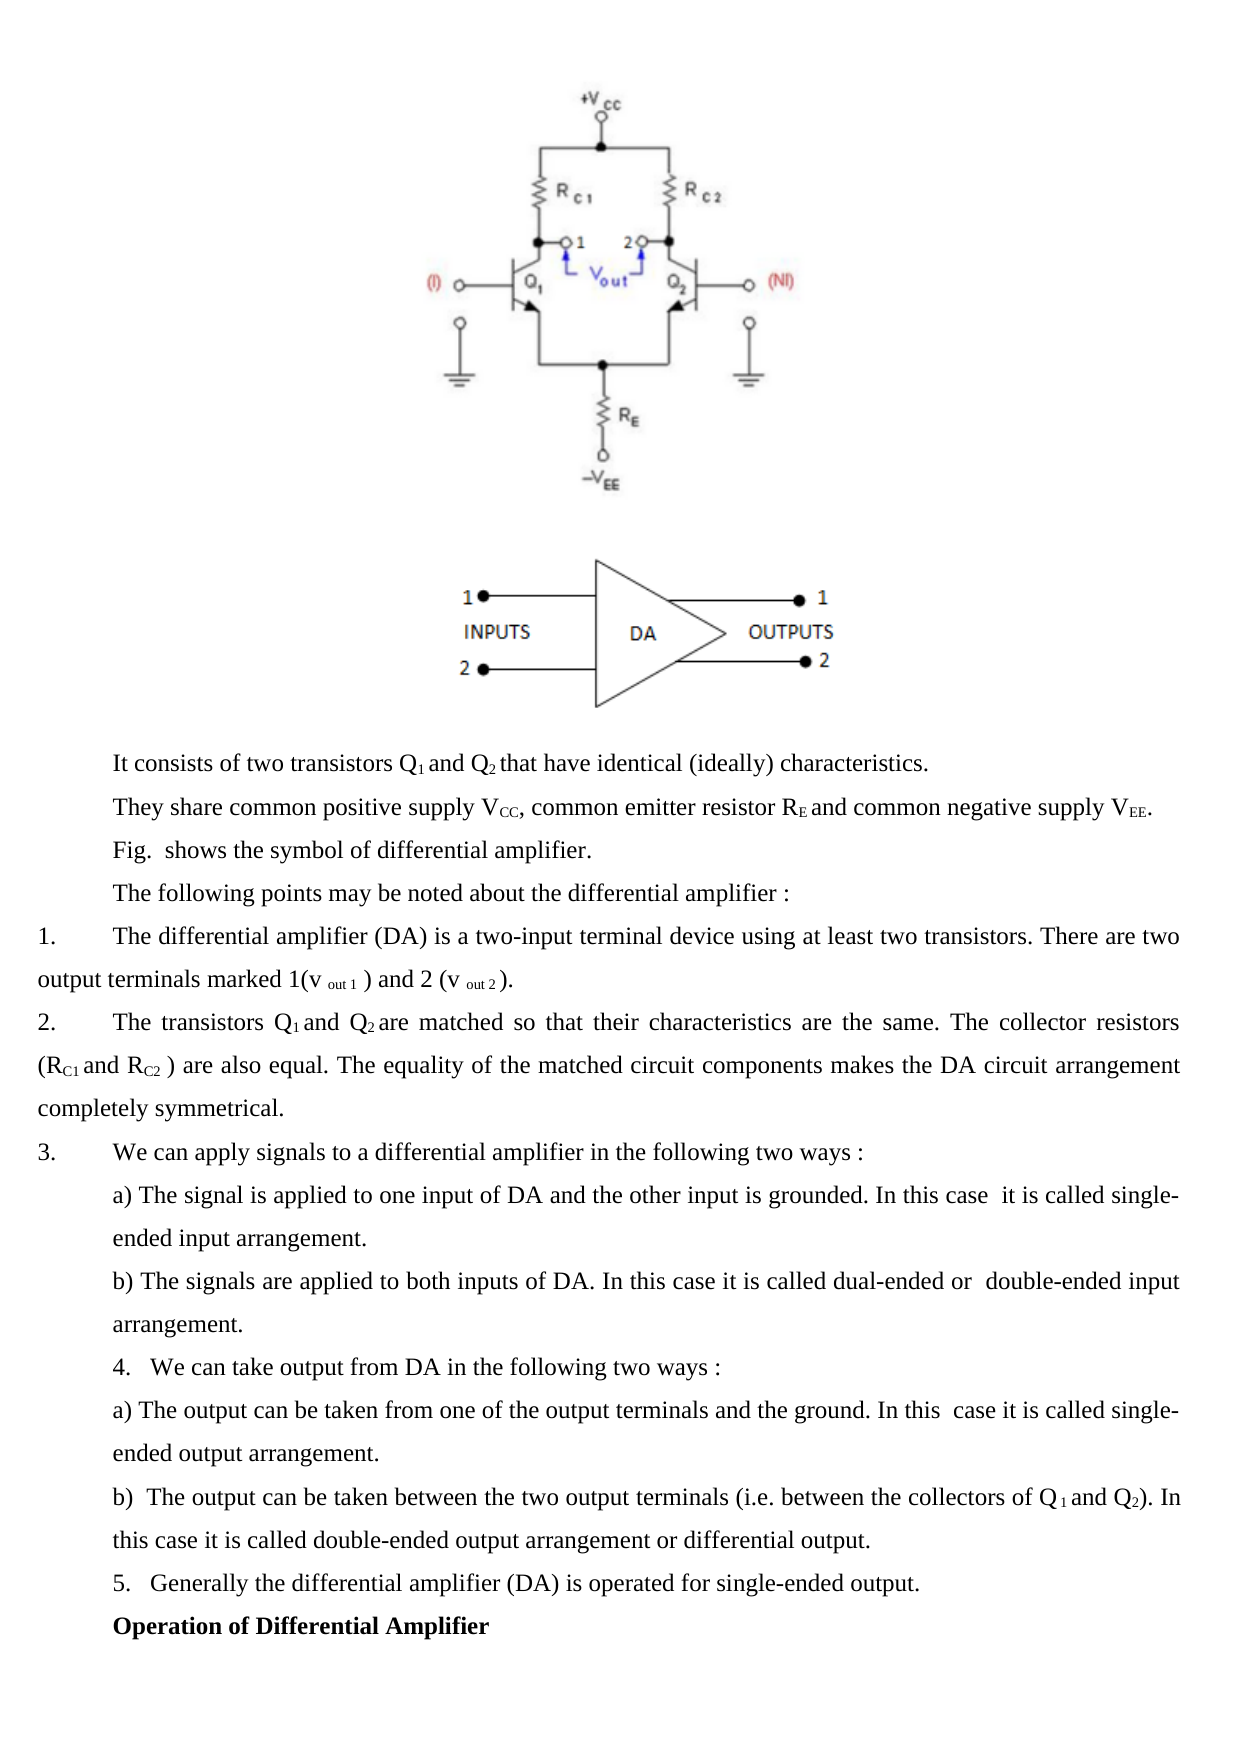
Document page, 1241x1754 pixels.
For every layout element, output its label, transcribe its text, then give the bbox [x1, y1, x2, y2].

text a) The signal is applied to one input of DA and the other input is grounded. In this case it is called single-ended input arrangement. [112, 1180, 1181, 1252]
text 4. We can take output from DA in the following two ways : [112, 1352, 1181, 1381]
text 5. Generally the differential amplifier (DA) is operated for single-ended output. [112, 1568, 1181, 1597]
list The transistors Q1 and Q2 are matched so that their characteristics are the same. The collector resistors (RC1 and RC2 ) are also equal. The equality of the matched circuit components makes the DA circuit arrangement completely symmetrical. [37, 1007, 1181, 1122]
picture [411, 76, 808, 508]
text b) The signals are applied to both inputs of DA. In this case it is called dual-ended or double-ended input arrangement. [112, 1266, 1181, 1338]
text Fig. shows the symbol of differential amplifier. [112, 835, 1181, 863]
text a) The output can be taken from one of the output terminals and the ground. In this case it is called single-ended output arrangement. [112, 1395, 1181, 1467]
picture [439, 553, 855, 735]
text Operation of Differential Amplifier [112, 1611, 1181, 1640]
text They share common positive supply VCC, common emitter resistor RE and common negative supply VEE. [112, 792, 1181, 820]
text b) The output can be taken between the two output terminals (i.e. between the collectors of Q1 and Q2). In this case it is called double-ended output arrangement or differential output. [112, 1482, 1181, 1553]
text It consists of two transistors Q1 and Q2 that have identical (ideally) characteristics. [112, 748, 1181, 777]
list We can apply signals to a differential amplifier in the following two ways : [37, 1137, 1181, 1165]
list The differential amplifier (DA) is a two-input terminal device using at least two transistors. There are two output terminals marked 1(v out 1 ) and 2 (v out 2 ). [37, 921, 1181, 993]
text The following points may be noted about the differential amplifier : [112, 878, 1181, 907]
